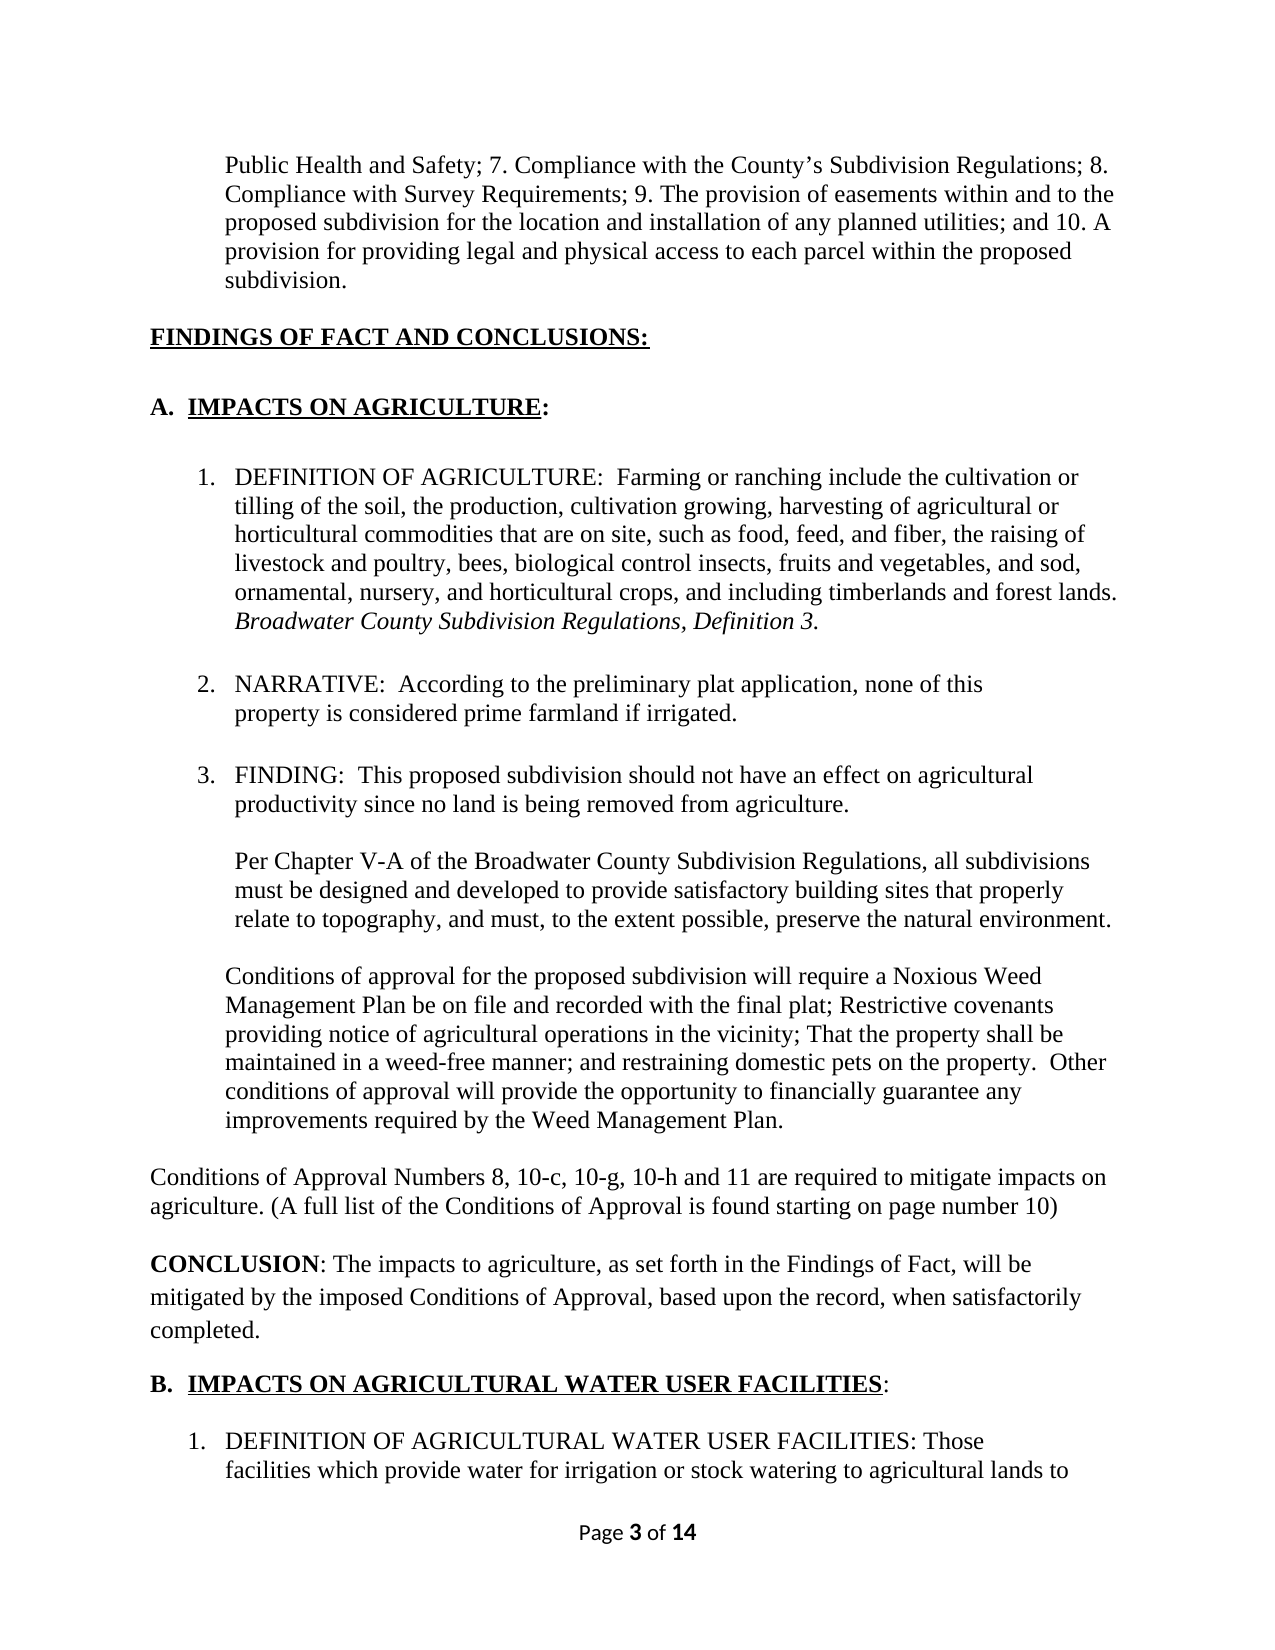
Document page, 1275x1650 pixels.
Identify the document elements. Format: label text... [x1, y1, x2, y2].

text Conditions of approval for the proposed subdivision will require a Noxious Weed Management Plan be on file and recorded with the final plat; Restrictive covenants providing notice of agricultural operations in the vicinity; That the property shall be maintained in a weed-free manner; and restraining domestic pets on the property. Other conditions of approval will provide the opportunity to financially guarantee any improvements required by the Weed Management Plan. [225, 961, 1125, 1134]
list IMPACTS ON AGRICULTURE: [150, 392, 1127, 421]
list IMPACTS ON AGRICULTURAL WATER USER FACILITIES: [150, 1369, 1073, 1397]
text FINDINGS OF FACT AND CONCLUSIONS: [150, 322, 1127, 351]
list FINDING: This proposed subdivision should not have an effect on agricultural productivity since no land is being removed from agriculture. [197, 760, 1073, 817]
text Conditions of Approval Numbers 8, 10-c, 10-g, 10-h and 11 are required to mitigate impacts on agriculture. (A full list of the Conditions of Approval is found starting on page number 10) [150, 1162, 1125, 1220]
list DEFINITION OF AGRICULTURE: Farming or ranching include the cultivation or tilling of the soil, the production, cultivation growing, harvesting of agricultural or horticultural commodities that are on site, such as food, feed, and fiber, the raising of livestock and poultry, bees, biological control insects, fruits and vegetables, and sod, ornamental, nursery, and horticultural crops, and including timberlands and forest lands. Broadwater County Subdivision Regulations, Definition 3. [197, 462, 1127, 634]
list NARRATIVE: According to the preliminary plat application, none of this property is considered prime farmland if irrigated. [197, 669, 1073, 727]
text Per Chapter V-A of the Broadwater County Subdivision Regulations, all subdivisions must be designed and developed to provide satisfactory building sites that properly relate to topography, and must, to the extent possible, preserve the natural environment. [234, 846, 1125, 932]
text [224, 150, 1127, 294]
text CONCLUSION: The impacts to agriculture, as set forth in the Findings of Fact, will be mitigated by the imposed Conditions of Approval, based upon the record, when satisfactorily completed. [150, 1249, 1125, 1343]
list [187, 1426, 1073, 1484]
